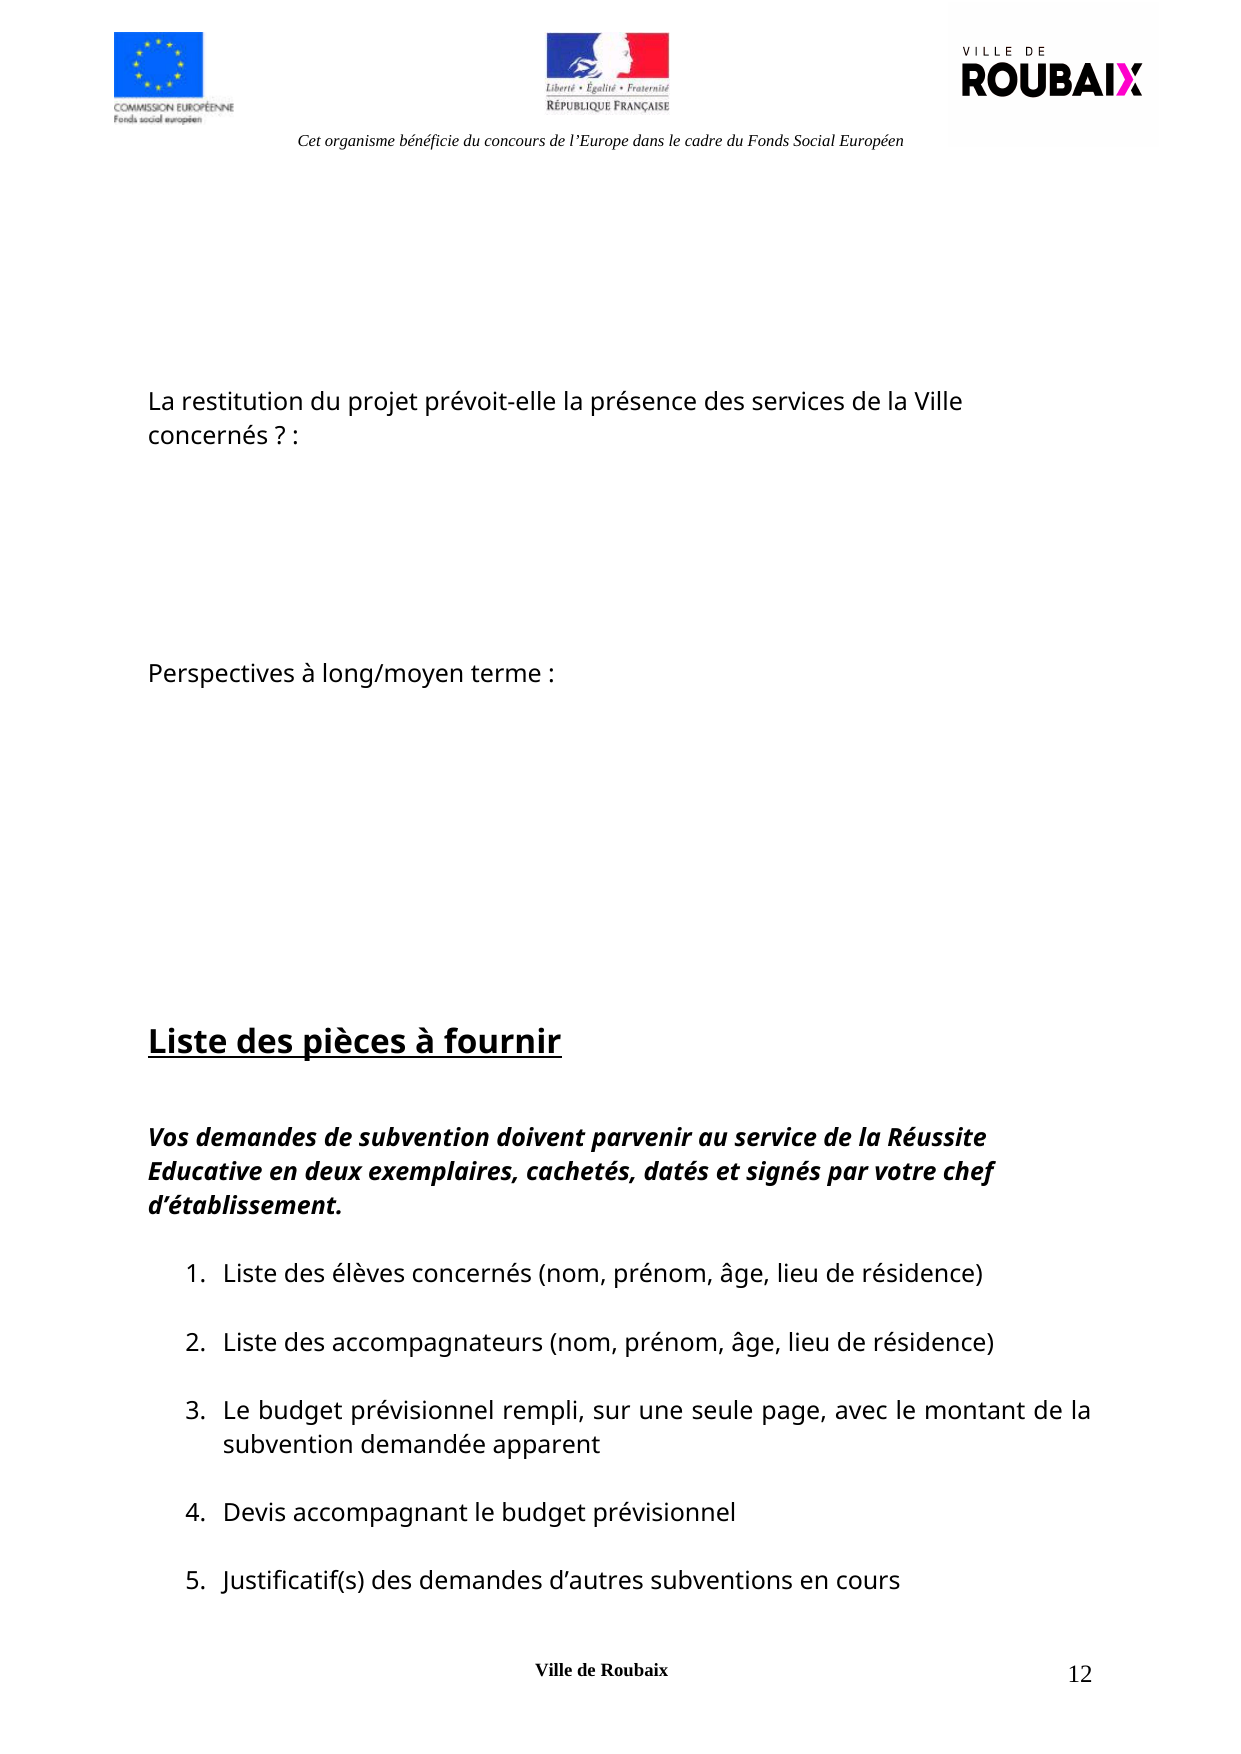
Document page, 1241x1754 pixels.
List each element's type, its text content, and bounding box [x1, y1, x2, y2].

text Perspectives à long/moyen terme : [148, 656, 1093, 690]
picture [114, 32, 234, 125]
text Vos demandes de subvention doivent parvenir au service de la Réussite Educative en deux exemplaires, cachetés, datés et signés par votre chef d’établissement. [148, 1120, 1093, 1222]
subtitle Liste des pièces à fournir [148, 1017, 1093, 1063]
picture [544, 32, 670, 115]
list Le budget prévisionnel rempli, sur une seule page, avec le montant de la subvention demandée apparent [185, 1392, 1093, 1460]
text La restitution du projet prévoit-elle la présence des services de la Ville concernés ? : [148, 383, 1093, 452]
list Devis accompagnant le budget prévisionnel [185, 1494, 1093, 1528]
list Justificatif(s) des demandes d’autres subventions en cours [185, 1563, 1093, 1597]
picture [948, 2, 1159, 147]
list Liste des accompagnateurs (nom, prénom, âge, lieu de résidence) [185, 1324, 1093, 1358]
list Liste des élèves concernés (nom, prénom, âge, lieu de résidence) [185, 1256, 1093, 1290]
